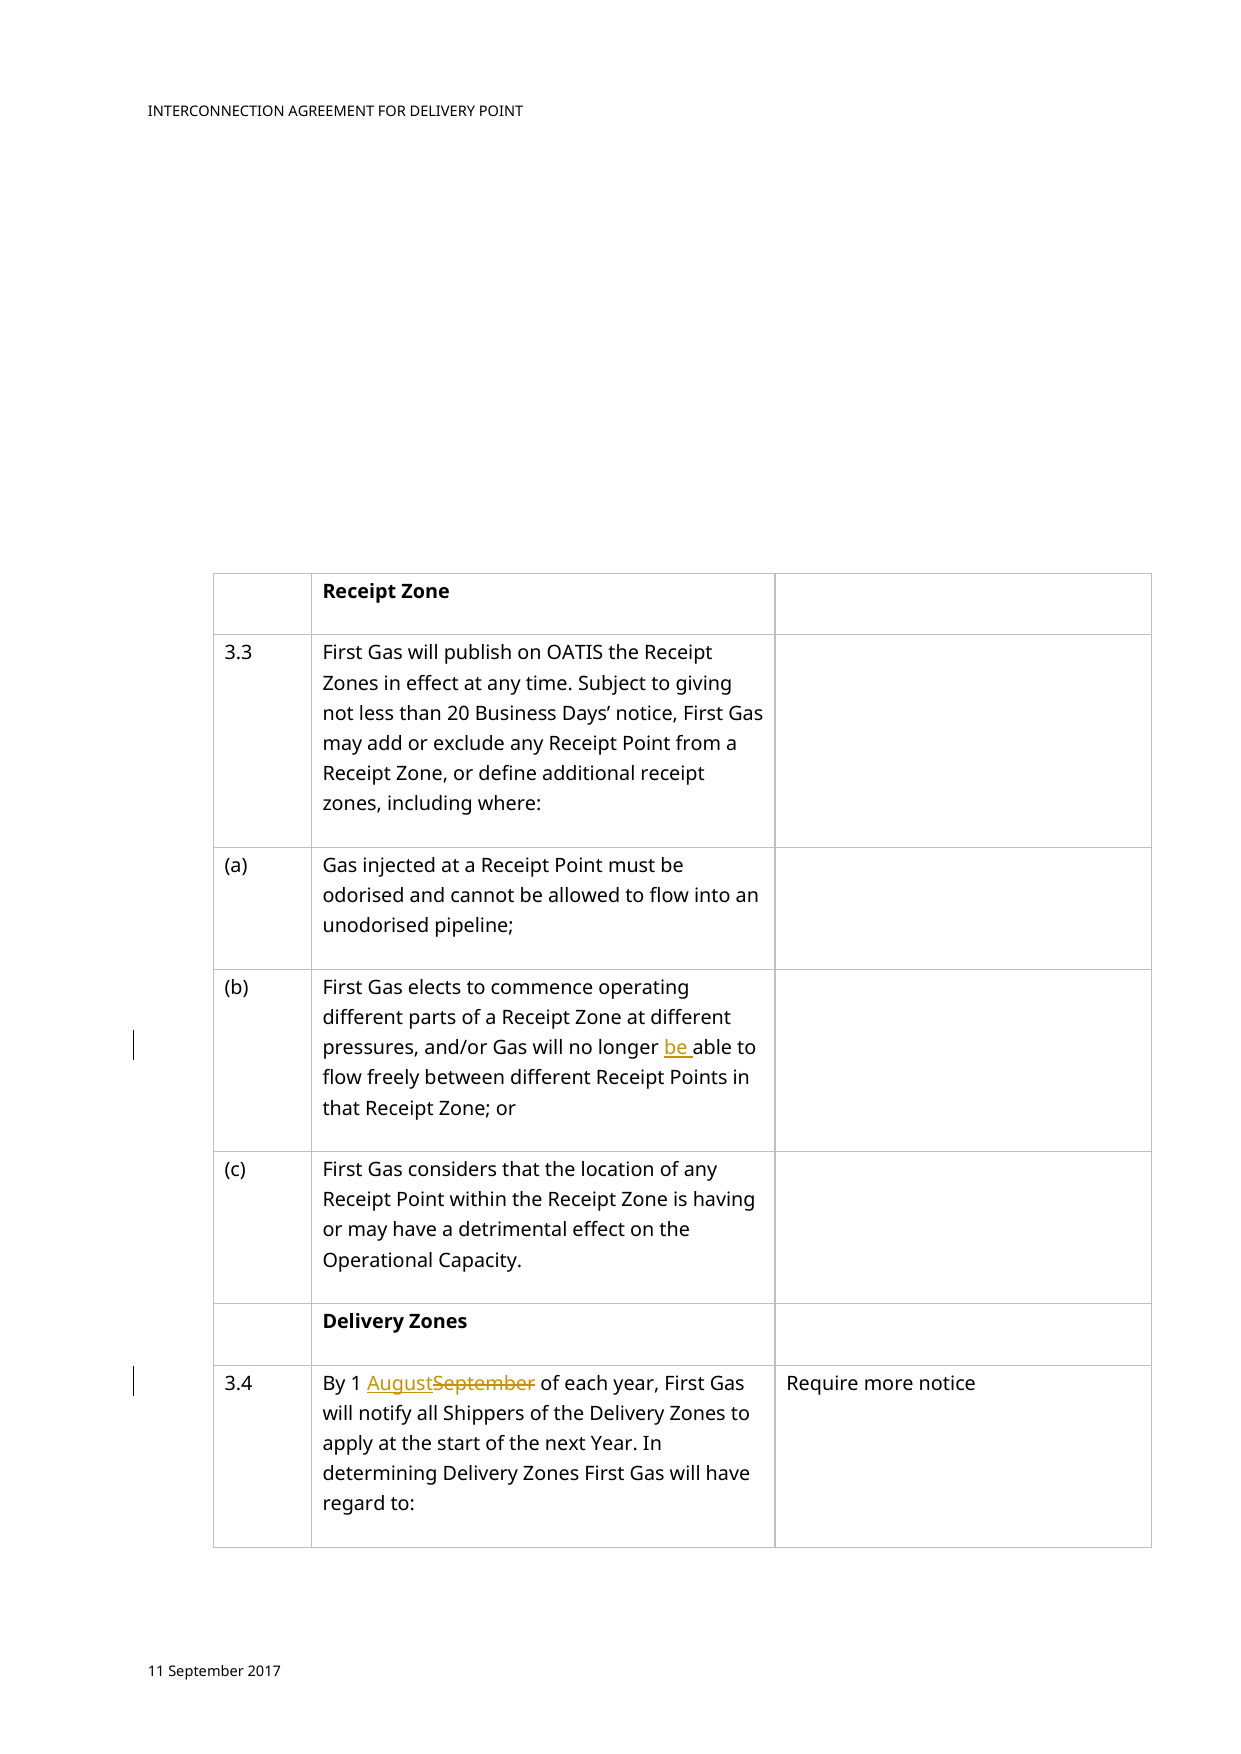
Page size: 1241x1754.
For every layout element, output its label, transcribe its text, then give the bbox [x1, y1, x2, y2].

table_cell [776, 1152, 1151, 1303]
table_cell Receipt Zone [312, 574, 774, 634]
table_cell [214, 574, 311, 634]
table_cell [776, 848, 1151, 969]
table_cell [776, 574, 1151, 634]
table_cell Delivery Zones [312, 1304, 774, 1364]
table_cell First Gas elects to commence operating different parts of a Receipt Zone at different pressures, and/or Gas will no longer able to flow freely between different Receipt Points in that Receipt Zone; or [312, 970, 774, 1151]
table_cell (a) [214, 848, 311, 969]
table_cell Gas injected at a Receipt Point must be odorised and cannot be allowed to flow into an unodorised pipeline; [312, 848, 774, 969]
table_cell 3.3 [214, 635, 311, 847]
table_cell By 1 of each year, First Gas will notify all Shippers of the Delivery Zones to apply at the start of the next Year. In determining Delivery Zones First Gas will have regard to: [312, 1366, 774, 1547]
table_cell 3.4 [214, 1366, 311, 1547]
table_cell (c) [214, 1152, 311, 1303]
table_cell [776, 1304, 1151, 1364]
table_cell [214, 1304, 311, 1364]
table_cell Require more notice [776, 1366, 1151, 1547]
table_cell First Gas considers that the location of any Receipt Point within the Receipt Zone is having or may have a detrimental effect on the Operational Capacity. [312, 1152, 774, 1303]
table_cell [776, 970, 1151, 1151]
table_cell First Gas will publish on OATIS the Receipt Zones in effect at any time. Subject to giving not less than 20 Business Days’ notice, First Gas may add or exclude any Receipt Point from a Receipt Zone, or define additional receipt zones, including where: [312, 635, 774, 847]
table_cell (b) [214, 970, 311, 1151]
table_cell [776, 635, 1151, 847]
